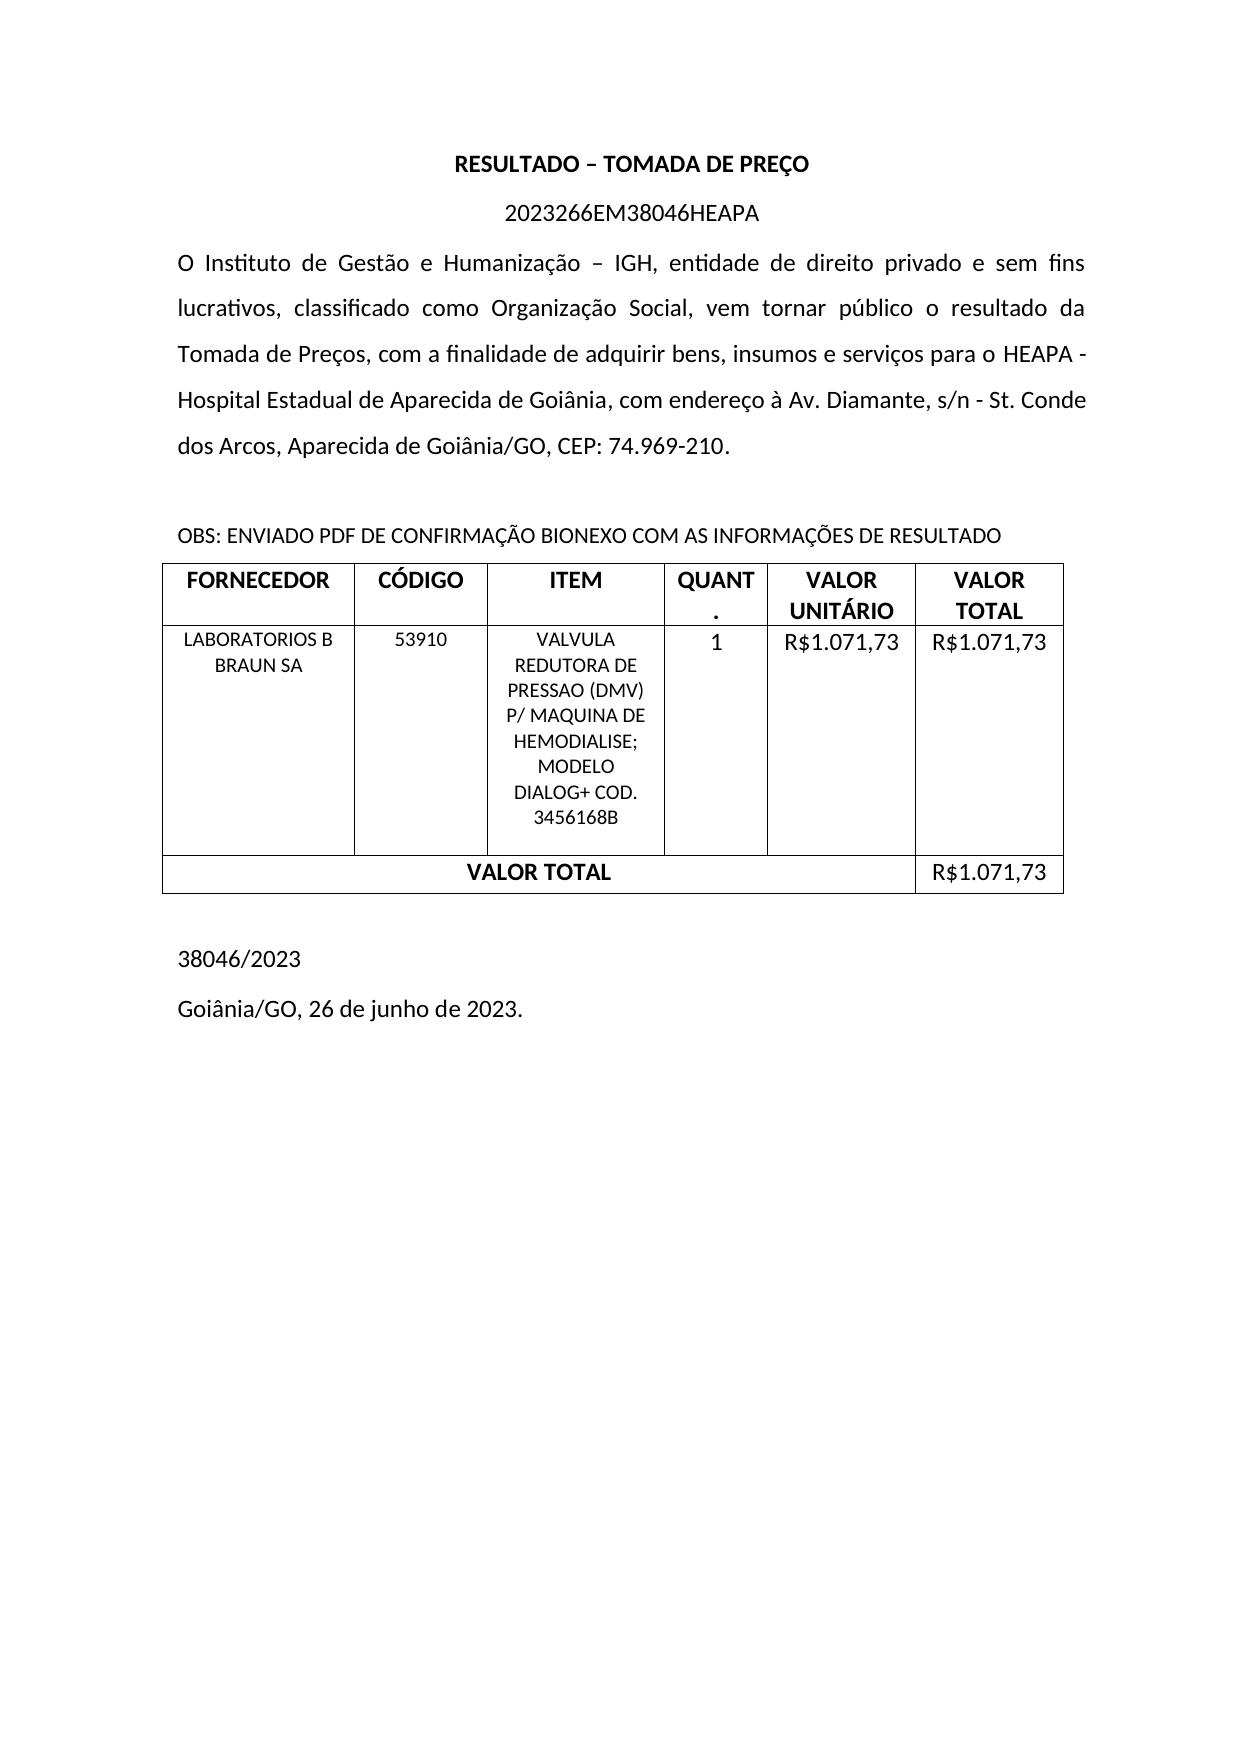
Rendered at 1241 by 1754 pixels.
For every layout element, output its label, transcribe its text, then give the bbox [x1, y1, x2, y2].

text 38046/2023 [177, 943, 1087, 974]
table_header VALOR UNITÁRIO [768, 564, 915, 625]
table_header CÓDIGO [355, 564, 487, 625]
table_header ITEM [488, 564, 664, 625]
table_cell LABORATORIOS B BRAUN SA [163, 626, 354, 855]
text OBS: ENVIADO PDF DE CONFIRMAÇÃO BIONEXO COM AS INFORMAÇÕES DE RESULTADO [177, 521, 1087, 549]
text Goiânia/GO, 26 de junho de 2023. [177, 993, 1087, 1023]
table_header VALOR TOTAL [916, 564, 1063, 625]
table_cell R$1.071,73 [768, 626, 915, 855]
text RESULTADO – TOMADA DE PREÇO [177, 148, 1087, 178]
text 2023266EM38046HEAPA [177, 197, 1087, 228]
table_header QUANT. [665, 564, 767, 625]
table_cell R$1.071,73 [916, 626, 1063, 855]
text O Instituto de Gestão e Humanização – IGH, entidade de direito privado e sem fins lucrativos, classificado como Organização Social, vem tornar público o resultado da Tomada de Preços, com a finalidade de adquirir bens, insumos e serviços para o HEAPA - Hospital Estadual de Aparecida de Goiânia, com endereço à Av. Diamante, s/n - St. Conde dos Arcos, Aparecida de Goiânia/GO, CEP: 74.969-210. [177, 247, 1087, 460]
table_cell 1 [665, 626, 767, 855]
table_header FORNECEDOR [163, 564, 354, 625]
table_cell VALOR TOTAL [163, 856, 915, 892]
table_cell 53910 [355, 626, 487, 855]
table_cell R$1.071,73 [916, 856, 1063, 892]
table_cell VALVULA REDUTORA DE PRESSAO (DMV) P/ MAQUINA DE HEMODIALISE; MODELO DIALOG+ COD. 3456168B [488, 626, 664, 855]
